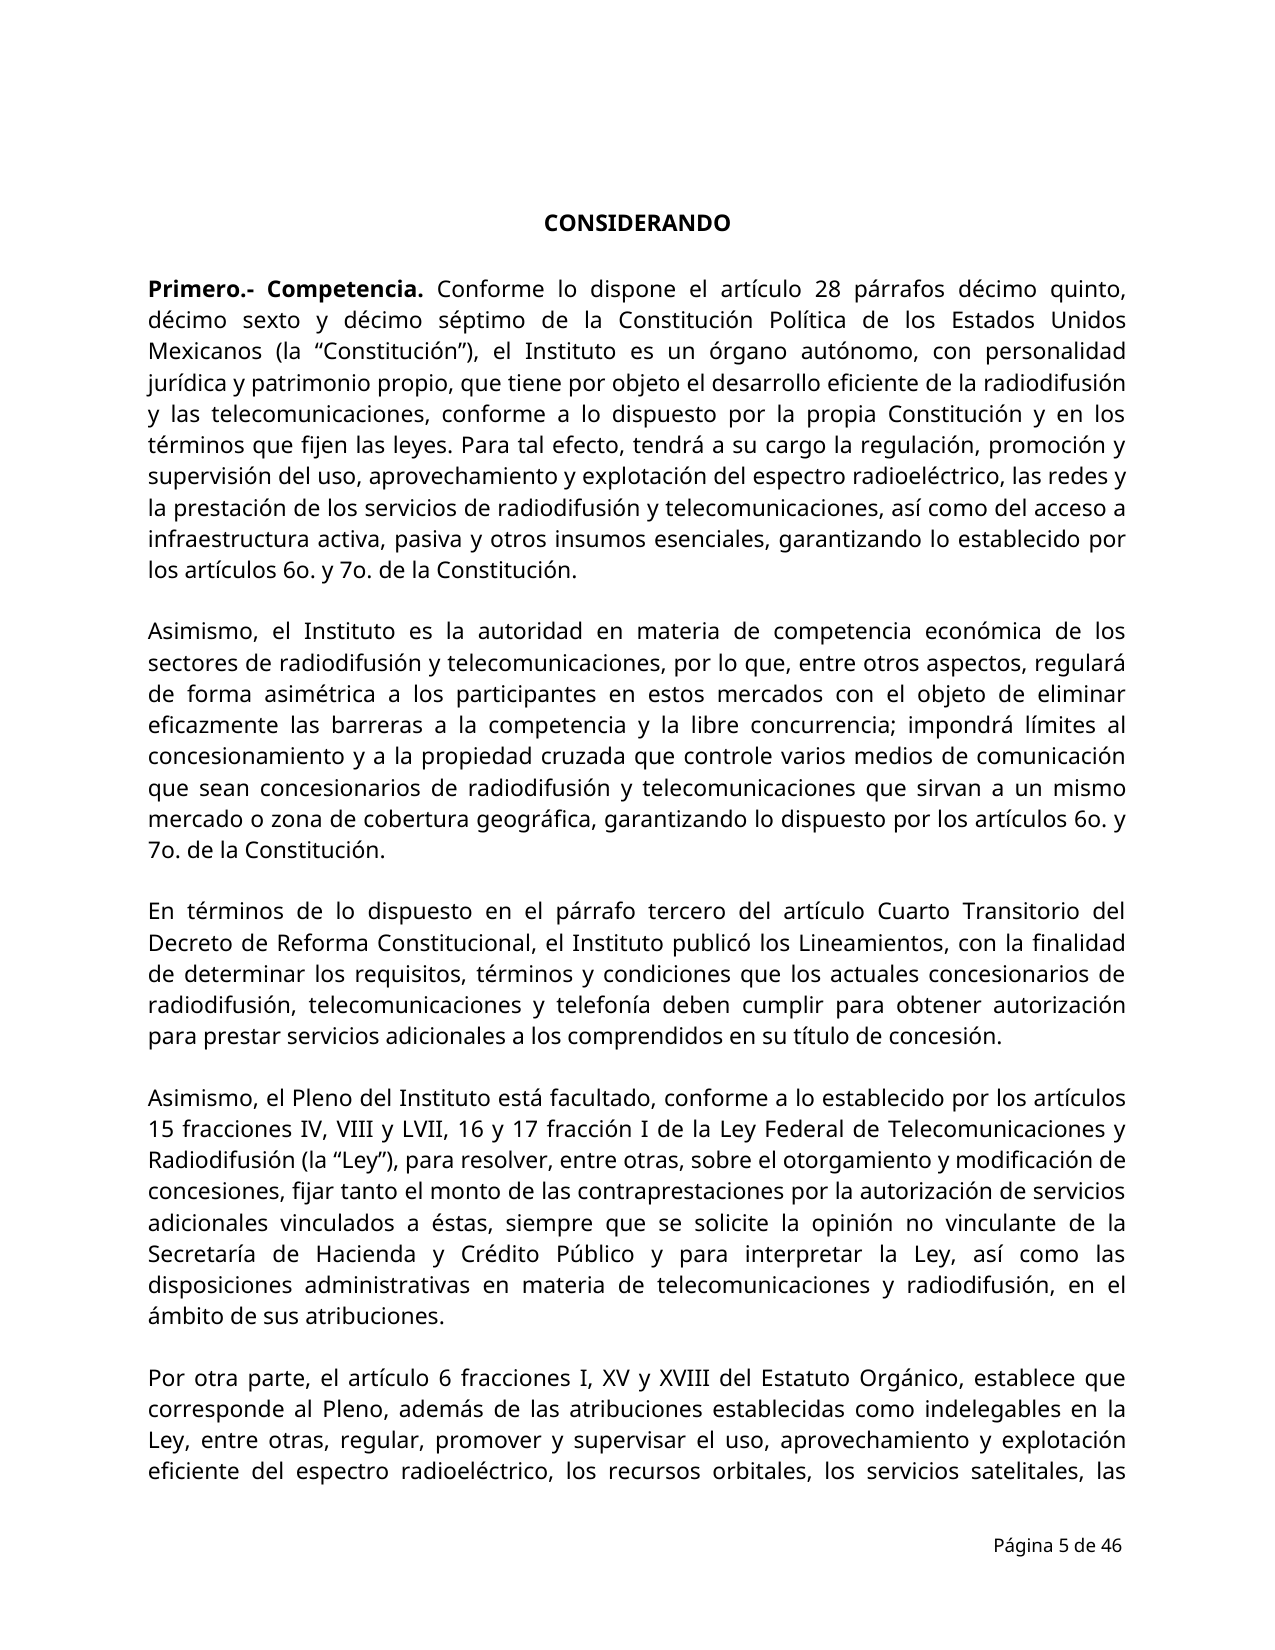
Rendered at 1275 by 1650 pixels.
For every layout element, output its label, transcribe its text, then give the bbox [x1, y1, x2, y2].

text Primero.- Competencia. Conforme lo dispone el artículo 28 párrafos décimo quinto, décimo sexto y décimo séptimo de la Constitución Política de los Estados Unidos Mexicanos (la “Constitución”), el Instituto es un órgano autónomo, con personalidad jurídica y patrimonio propio, que tiene por objeto el desarrollo eficiente de la radiodifusión y las telecomunicaciones, conforme a lo dispuesto por la propia Constitución y en los términos que fijen las leyes. Para tal efecto, tendrá a su cargo la regulación, promoción y supervisión del uso, aprovechamiento y explotación del espectro radioeléctrico, las redes y la prestación de los servicios de radiodifusión y telecomunicaciones, así como del acceso a infraestructura activa, pasiva y otros insumos esenciales, garantizando lo establecido por los artículos 6o. y 7o. de la Constitución. [148, 273, 1127, 585]
subtitle CONSIDERANDO [148, 207, 1127, 238]
text Asimismo, el Pleno del Instituto está facultado, conforme a lo establecido por los artículos 15 fracciones IV, VIII y LVII, 16 y 17 fracción I de la Ley Federal de Telecomunicaciones y Radiodifusión (la “Ley”), para resolver, entre otras, sobre el otorgamiento y modificación de concesiones, fijar tanto el monto de las contraprestaciones por la autorización de servicios adicionales vinculados a éstas, siempre que se solicite la opinión no vinculante de la Secretaría de Hacienda y Crédito Público y para interpretar la Ley, así como las disposiciones administrativas en materia de telecomunicaciones y radiodifusión, en el ámbito de sus atribuciones. [148, 1081, 1127, 1331]
text En términos de lo dispuesto en el párrafo tercero del artículo Cuarto Transitorio del Decreto de Reforma Constitucional, el Instituto publicó los Lineamientos, con la finalidad de determinar los requisitos, términos y condiciones que los actuales concesionarios de radiodifusión, telecomunicaciones y telefonía deben cumplir para obtener autorización para prestar servicios adicionales a los comprendidos en su título de concesión. [148, 895, 1127, 1051]
text Asimismo, el Instituto es la autoridad en materia de competencia económica de los sectores de radiodifusión y telecomunicaciones, por lo que, entre otros aspectos, regulará de forma asimétrica a los participantes en estos mercados con el objeto de eliminar eficazmente las barreras a la competencia y la libre concurrencia; impondrá límites al concesionamiento y a la propiedad cruzada que controle varios medios de comunicación que sean concesionarios de radiodifusión y telecomunicaciones que sirvan a un mismo mercado o zona de cobertura geográfica, garantizando lo dispuesto por los artículos 6o. y 7o. de la Constitución. [148, 615, 1127, 865]
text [148, 1361, 1127, 1486]
